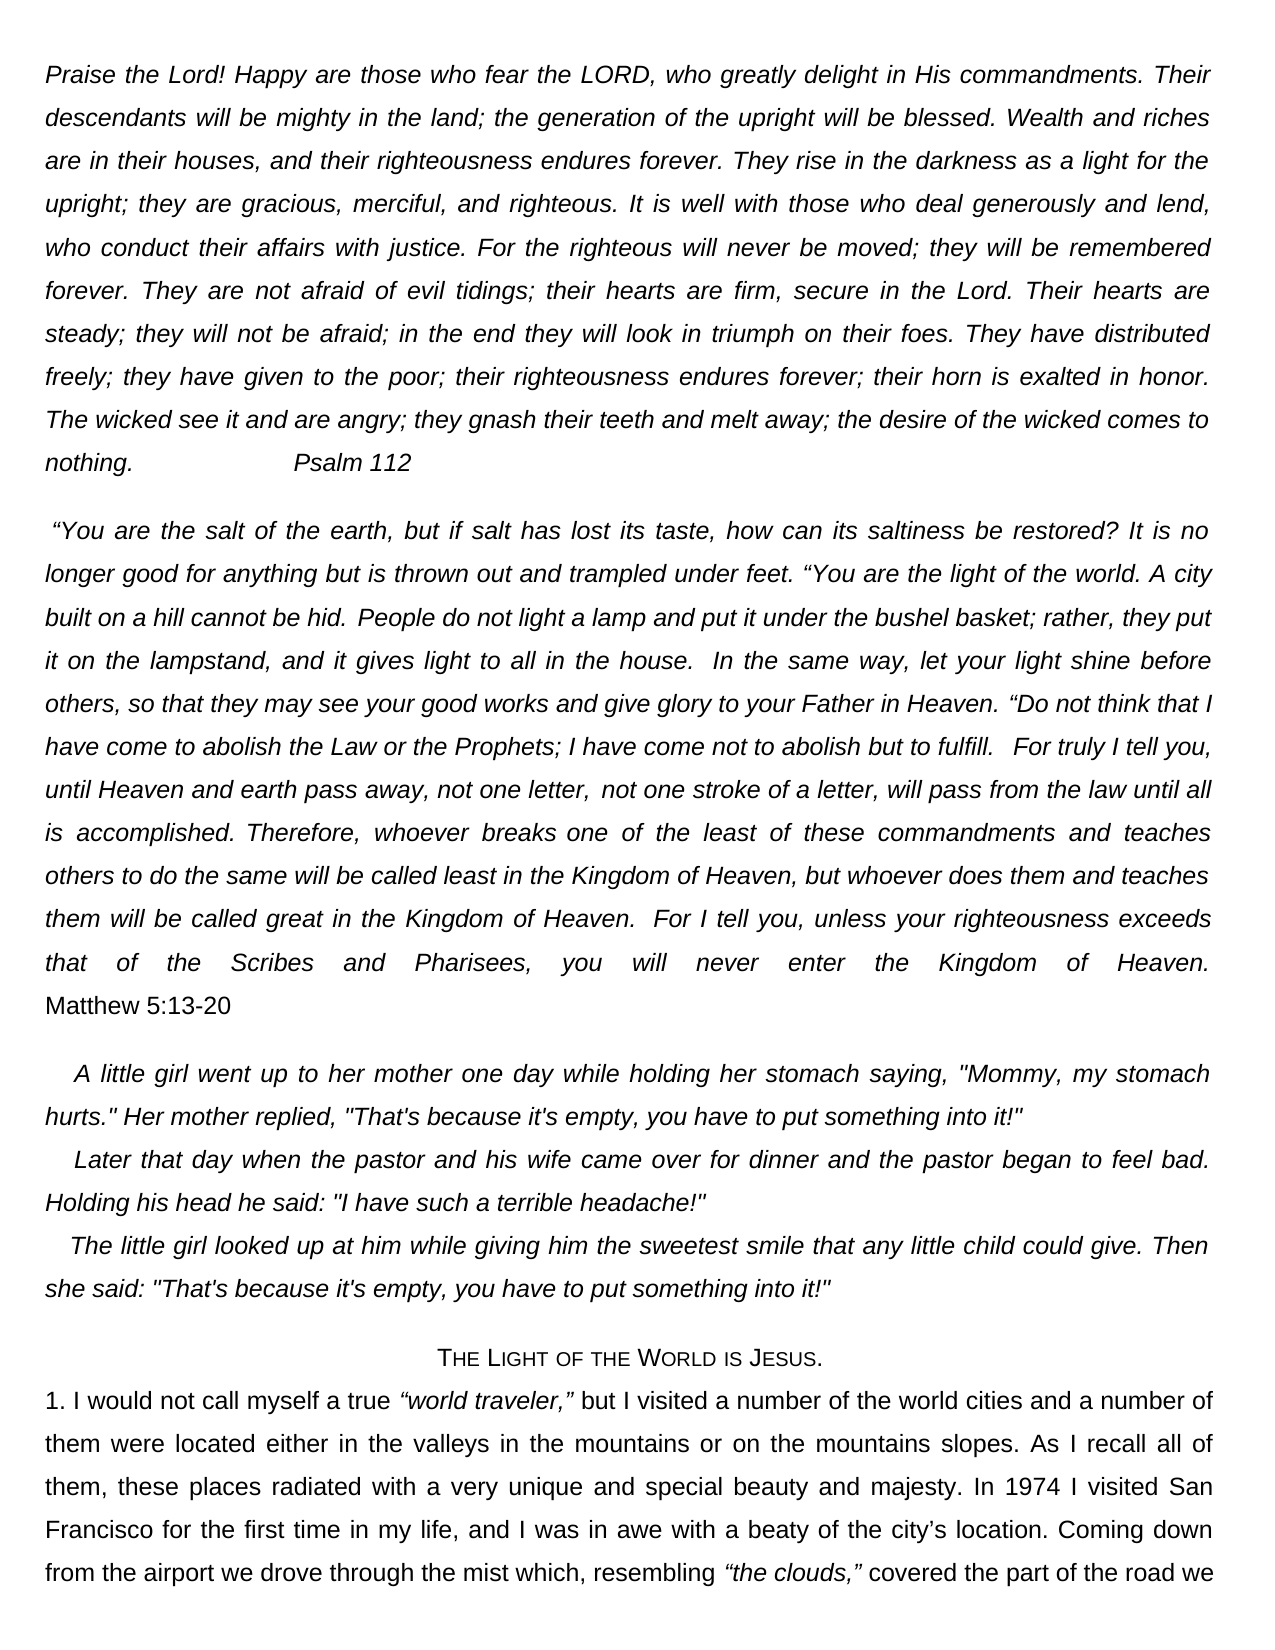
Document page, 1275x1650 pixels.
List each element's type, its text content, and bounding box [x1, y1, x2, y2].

text The Light of the World is Jesus. [45, 1342, 1215, 1371]
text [45, 1386, 1215, 1587]
text A little girl went up to her mother one day while holding her stomach saying, "Mommy, my stomach hurts." Her mother replied, "That's because it's empty, you have to put something into it!" [45, 1059, 1215, 1131]
text Praise the Lord! Happy are those who fear the LORD, who greatly delight in His commandments. Their descendants will be mighty in the land; the generation of the upright will be blessed. Wealth and riches are in their houses, and their righteousness endures forever. They rise in the darkness as a light for the upright; they are gracious, merciful, and righteous. It is well with those who deal generously and lend, who conduct their affairs with justice. For the righteous will never be moved; they will be remembered forever. They are not afraid of evil tidings; their hearts are firm, secure in the Lord. Their hearts are steady; they will not be afraid; in the end they will look in triumph on their foes. They have distributed freely; they have given to the poor; their righteousness endures forever; their horn is exalted in honor. The wicked see it and are angry; they gnash their teeth and melt away; the desire of the wicked comes to nothing. Psalm 112 [45, 60, 1215, 477]
text “You are the salt of the earth, but if salt has lost its taste, how can its saltiness be restored? It is no longer good for anything but is thrown out and trampled under feet. “You are the light of the world. A city built on a hill cannot be hid. People do not light a lamp and put it under the bushel basket; rather, they put it on the lampstand, and it gives light to all in the house. In the same way, let your light shine before others, so that they may see your good works and give glory to your Father in Heaven. “Do not think that I have come to abolish the Law or the Prophets; I have come not to abolish but to fulfill. For truly I tell you, until Heaven and earth pass away, not one letter, not one stroke of a letter, will pass from the law until all is accomplished. Therefore, whoever breaks one of the least of these commandments and teaches others to do the same will be called least in the Kingdom of Heaven, but whoever does them and teaches them will be called great in the Kingdom of Heaven. For I tell you, unless your righteousness exceeds that of the Scribes and Pharisees, you will never enter the Kingdom of Heaven. Matthew 5:13-20 [45, 516, 1215, 1019]
text The little girl looked up at him while giving him the sweetest smile that any little child could give. Then she said: "That's because it's empty, you have to put something into it!" [45, 1231, 1215, 1303]
text Later that day when the pastor and his wife came over for dinner and the pastor began to feel bad. Holding his head he said: "I have such a terrible headache!" [45, 1145, 1215, 1217]
